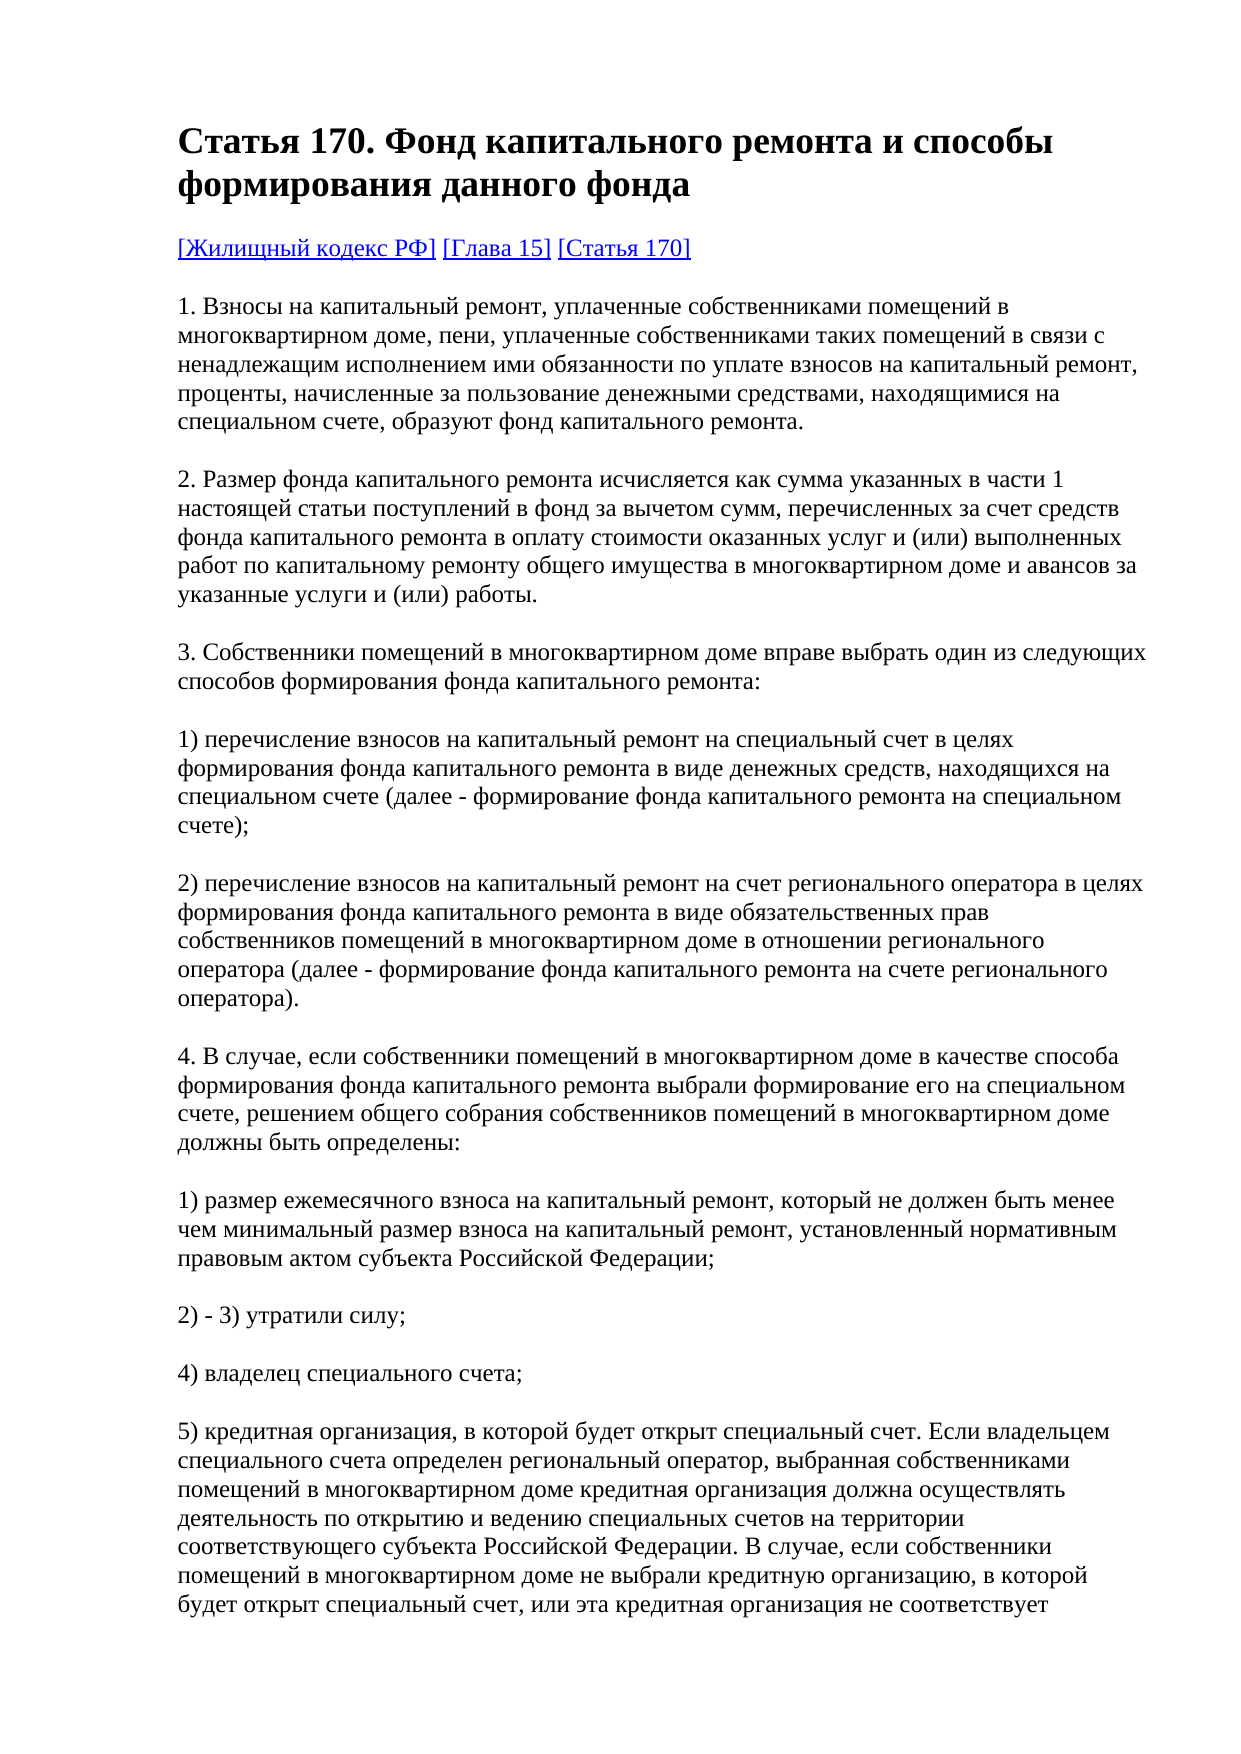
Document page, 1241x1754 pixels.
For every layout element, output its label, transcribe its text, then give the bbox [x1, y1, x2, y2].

text 2. Размер фонда капитального ремонта исчисляется как сумма указанных в части 1 настоящей статьи поступлений в фонд за вычетом сумм, перечисленных за счет средств фонда капитального ремонта в оплату стоимости оказанных услуг и (или) выполненных работ по капитальному ремонту общего имущества в многоквартирном доме и авансов за указанные услуги и (или) работы. [177, 464, 1152, 608]
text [177, 1416, 1152, 1618]
text 2) - 3) утратили силу; [177, 1301, 1152, 1329]
text 2) перечисление взносов на капитальный ремонт на счет регионального оператора в целях формирования фонда капитального ремонта в виде обязательственных прав собственников помещений в многоквартирном доме в отношении регионального оператора (далее - формирование фонда капитального ремонта на счете регионального оператора). [177, 868, 1152, 1012]
text [Жилищный кодекс РФ] [Глава 15] [Статья 170] [177, 233, 1152, 262]
text 4) владелец специального счета; [177, 1358, 1152, 1387]
text 1. Взносы на капитальный ремонт, уплаченные собственниками помещений в многоквартирном доме, пени, уплаченные собственниками таких помещений в связи с ненадлежащим исполнением ими обязанности по уплате взносов на капитальный ремонт, проценты, начисленные за пользование денежными средствами, находящимися на специальном счете, образуют фонд капитального ремонта. [177, 291, 1152, 435]
text 1) перечисление взносов на капитальный ремонт на специальный счет в целях формирования фонда капитального ремонта в виде денежных средств, находящихся на специальном счете (далее - формирование фонда капитального ремонта на специальном счете); [177, 724, 1152, 839]
text 1) размер ежемесячного взноса на капитальный ремонт, который не должен быть менее чем минимальный размер взноса на капитальный ремонт, установленный нормативным правовым актом субъекта Российской Федерации; [177, 1185, 1152, 1271]
text 3. Собственники помещений в многоквартирном доме вправе выбрать один из следующих способов формирования фонда капитального ремонта: [177, 637, 1152, 695]
text Статья 170. Фонд капитального ремонта и способы формирования данного фонда [177, 118, 1152, 204]
text 4. В случае, если собственники помещений в многоквартирном доме в качестве способа формирования фонда капитального ремонта выбрали формирование его на специальном счете, решением общего собрания собственников помещений в многоквартирном доме должны быть определены: [177, 1041, 1152, 1156]
